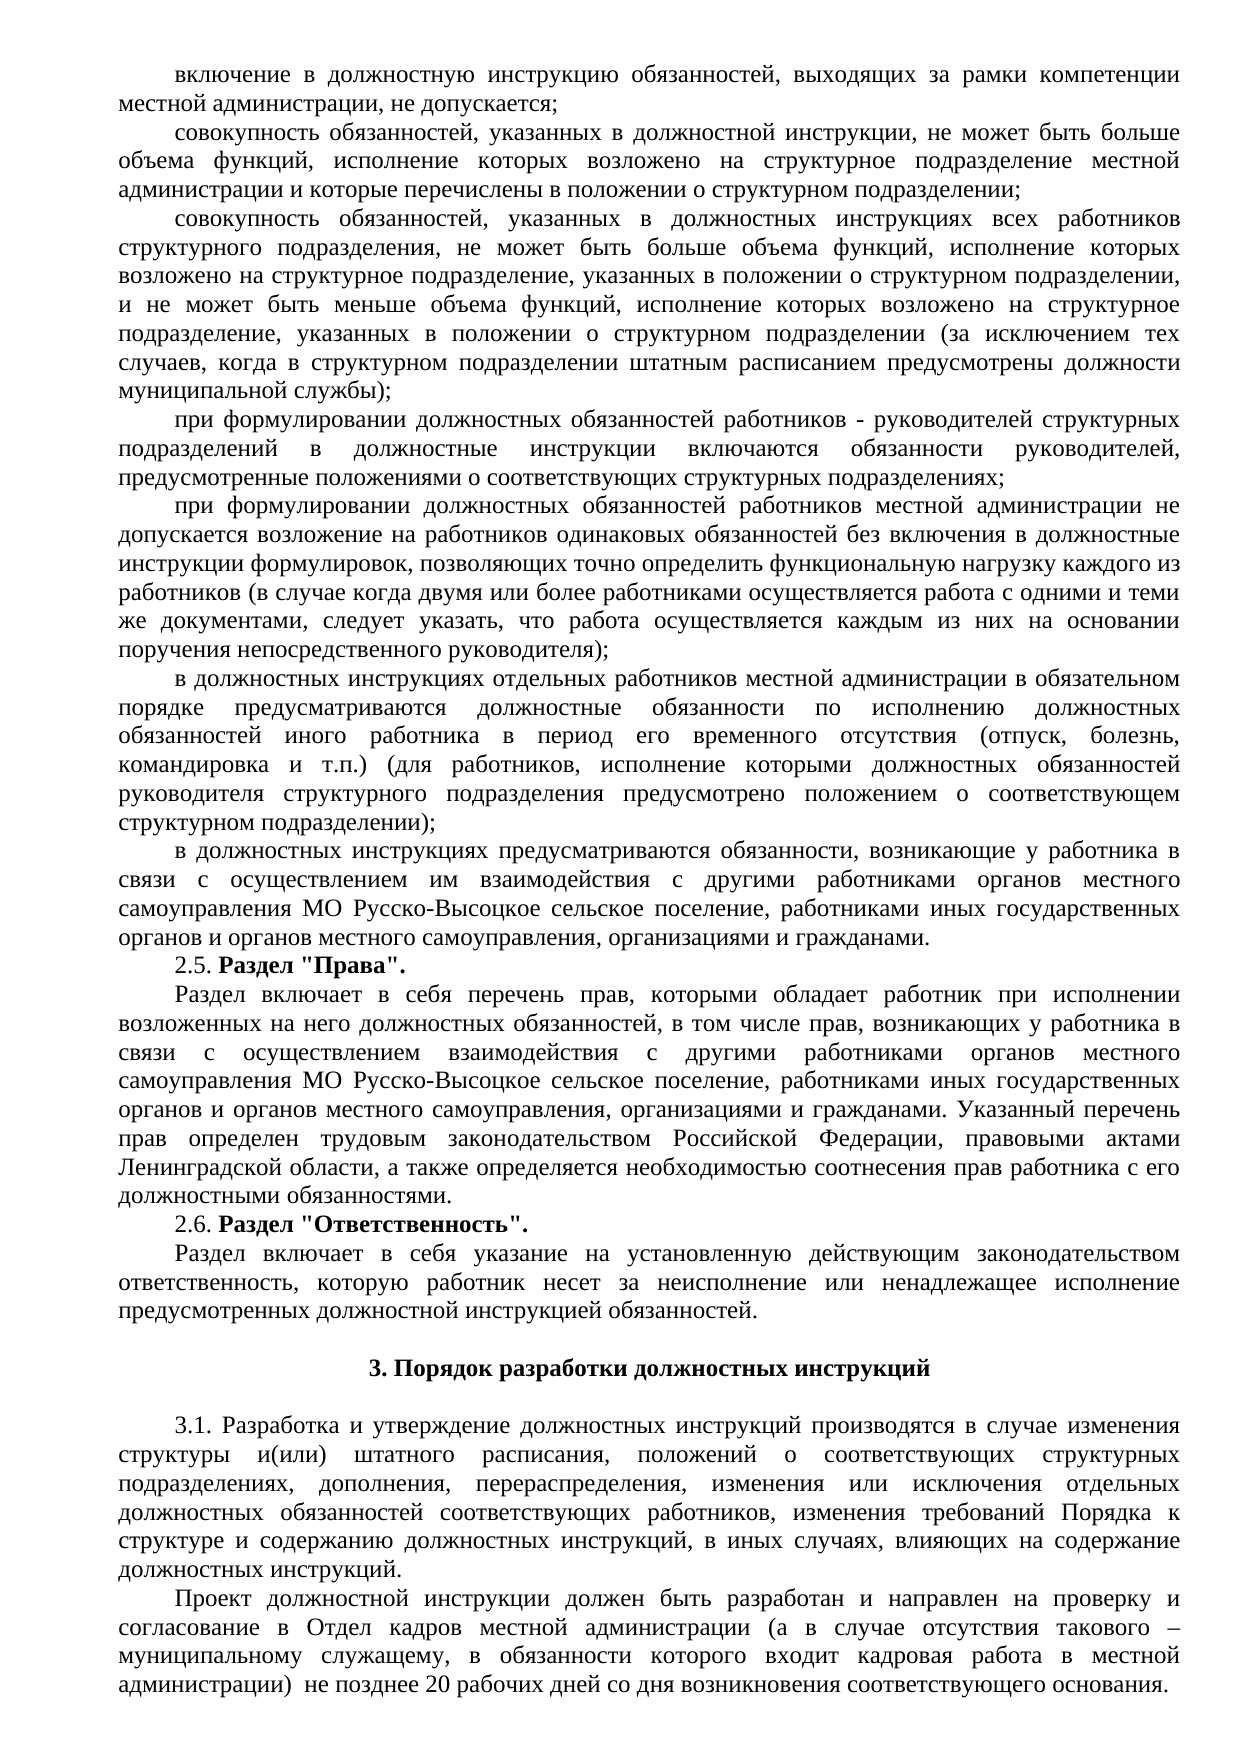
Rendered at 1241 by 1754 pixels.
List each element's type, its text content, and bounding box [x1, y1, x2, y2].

text 3. Порядок разработки должностных инструкций [118, 1353, 1181, 1382]
text 2.6. Раздел "Ответственность". [118, 1209, 1181, 1238]
text совокупность обязанностей, указанных в должностной инструкции, не может быть больше объема функций, исполнение которых возложено на структурное подразделение местной администрации и которые перечислены в положении о структурном подразделении; [118, 117, 1181, 203]
text в должностных инструкциях отдельных работников местной администрации в обязательном порядке предусматриваются должностные обязанности по исполнению должностных обязанностей иного работника в период его временного отсутствия (отпуск, болезнь, командировка и т.п.) (для работников, исполнение которыми должностных обязанностей руководителя структурного подразделения предусмотрено положением о соответствующем структурном подразделении); [118, 663, 1181, 835]
text Раздел включает в себя указание на установленную действующим законодательством ответственность, которую работник несет за неисполнение или ненадлежащее исполнение предусмотренных должностной инструкцией обязанностей. [118, 1238, 1181, 1324]
text включение в должностную инструкцию обязанностей, выходящих за рамки компетенции местной администрации, не допускается; [118, 59, 1181, 117]
text в должностных инструкциях предусматриваются обязанности, возникающие у работника в связи с осуществлением им взаимодействия с другими работниками органов местного самоуправления МО Русско-Высоцкое сельское поселение, работниками иных государственных органов и органов местного самоуправления, организациями и гражданами. [118, 835, 1181, 950]
text 2.5. Раздел "Права". [118, 950, 1181, 979]
text Проект должностной инструкции должен быть разработан и направлен на проверку и согласование в Отдел кадров местной администрации (а в случае отсутствия такового – муниципальному служащему, в обязанности которого входит кадровая работа в местной администрации) не позднее 20 рабочих дней со дня возникновения соответствующего основания. [118, 1583, 1181, 1698]
text при формулировании должностных обязанностей работников местной администрации не допускается возложение на работников одинаковых обязанностей без включения в должностные инструкции формулировок, позволяющих точно определить функциональную нагрузку каждого из работников (в случае когда двумя или более работниками осуществляется работа с одними и теми же документами, следует указать, что работа осуществляется каждым из них на основании поручения непосредственного руководителя); [118, 490, 1181, 663]
text 3.1. Разработка и утверждение должностных инструкций производятся в случае изменения структуры и(или) штатного расписания, положений о соответствующих структурных подразделениях, дополнения, перераспределения, изменения или исключения отдельных должностных обязанностей соответствующих работников, изменения требований Порядка к структуре и содержанию должностных инструкций, в иных случаях, влияющих на содержание должностных инструкций. [118, 1410, 1181, 1583]
text совокупность обязанностей, указанных в должностных инструкциях всех работников структурного подразделения, не может быть больше объема функций, исполнение которых возложено на структурное подразделение, указанных в положении о структурном подразделении, и не может быть меньше объема функций, исполнение которых возложено на структурное подразделение, указанных в положении о структурном подразделении (за исключением тех случаев, когда в структурном подразделении штатным расписанием предусмотрены должности муниципальной службы); [118, 203, 1181, 404]
text при формулировании должностных обязанностей работников - руководителей структурных подразделений в должностные инструкции включаются обязанности руководителей, предусмотренные положениями о соответствующих структурных подразделениях; [118, 404, 1181, 490]
text Раздел включает в себя перечень прав, которыми обладает работник при исполнении возложенных на него должностных обязанностей, в том числе прав, возникающих у работника в связи с осуществлением взаимодействия с другими работниками органов местного самоуправления МО Русско-Высоцкое сельское поселение, работниками иных государственных органов и органов местного самоуправления, организациями и гражданами. Указанный перечень прав определен трудовым законодательством Российской Федерации, правовыми актами Ленинградской области, а также определяется необходимостью соотнесения прав работника с его должностными обязанностями. [118, 979, 1181, 1209]
